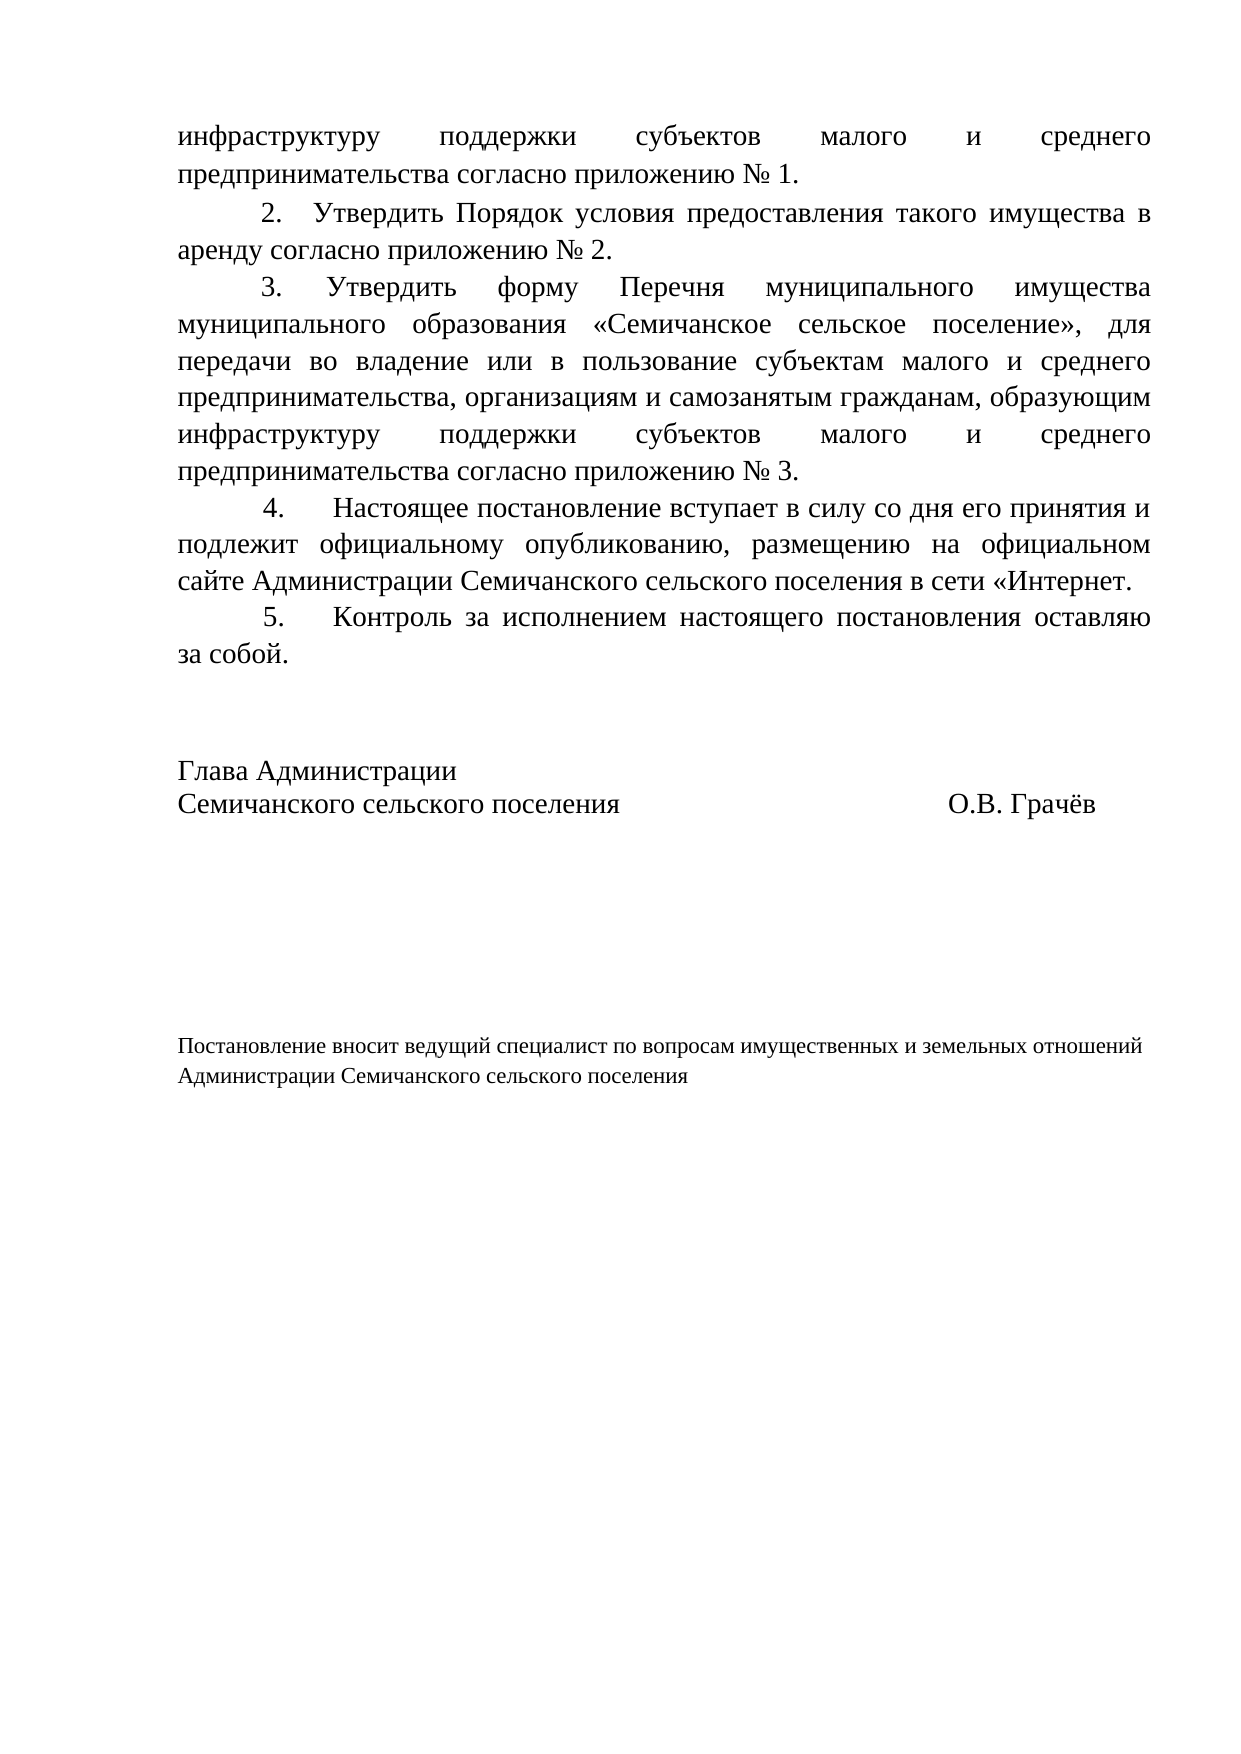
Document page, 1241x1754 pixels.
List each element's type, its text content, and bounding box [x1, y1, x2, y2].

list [177, 118, 1152, 190]
list Контроль за исполнением настоящего постановления оставляю за собой. [177, 599, 1152, 669]
list Настоящее постановление вступает в силу со дня его принятия и подлежит официальному опубликованию, размещению на официальном сайте Администрации Семичанского сельского поселения в сети «Интернет. [177, 490, 1152, 597]
text Глава Администрации [177, 753, 1152, 786]
list Утвердить Порядок условия предоставления такого имущества в аренду согласно приложению № 2. [177, 195, 1152, 266]
text Постановление вносит ведущий специалист по вопросам имущественных и земельных отношений Администрации Семичанского сельского поселения [177, 1032, 1152, 1089]
text Семичанского сельского поселения О.В. Грачёв [177, 786, 1152, 820]
list Утвердить форму Перечня муниципального имущества муниципального образования «Семичанское сельское поселение», для передачи во владение или в пользование субъектам малого и среднего предпринимательства, организациям и самозанятым гражданам, образующим инфраструктуру поддержки субъектов малого и среднего предпринимательства согласно приложению № 3. [177, 269, 1152, 487]
